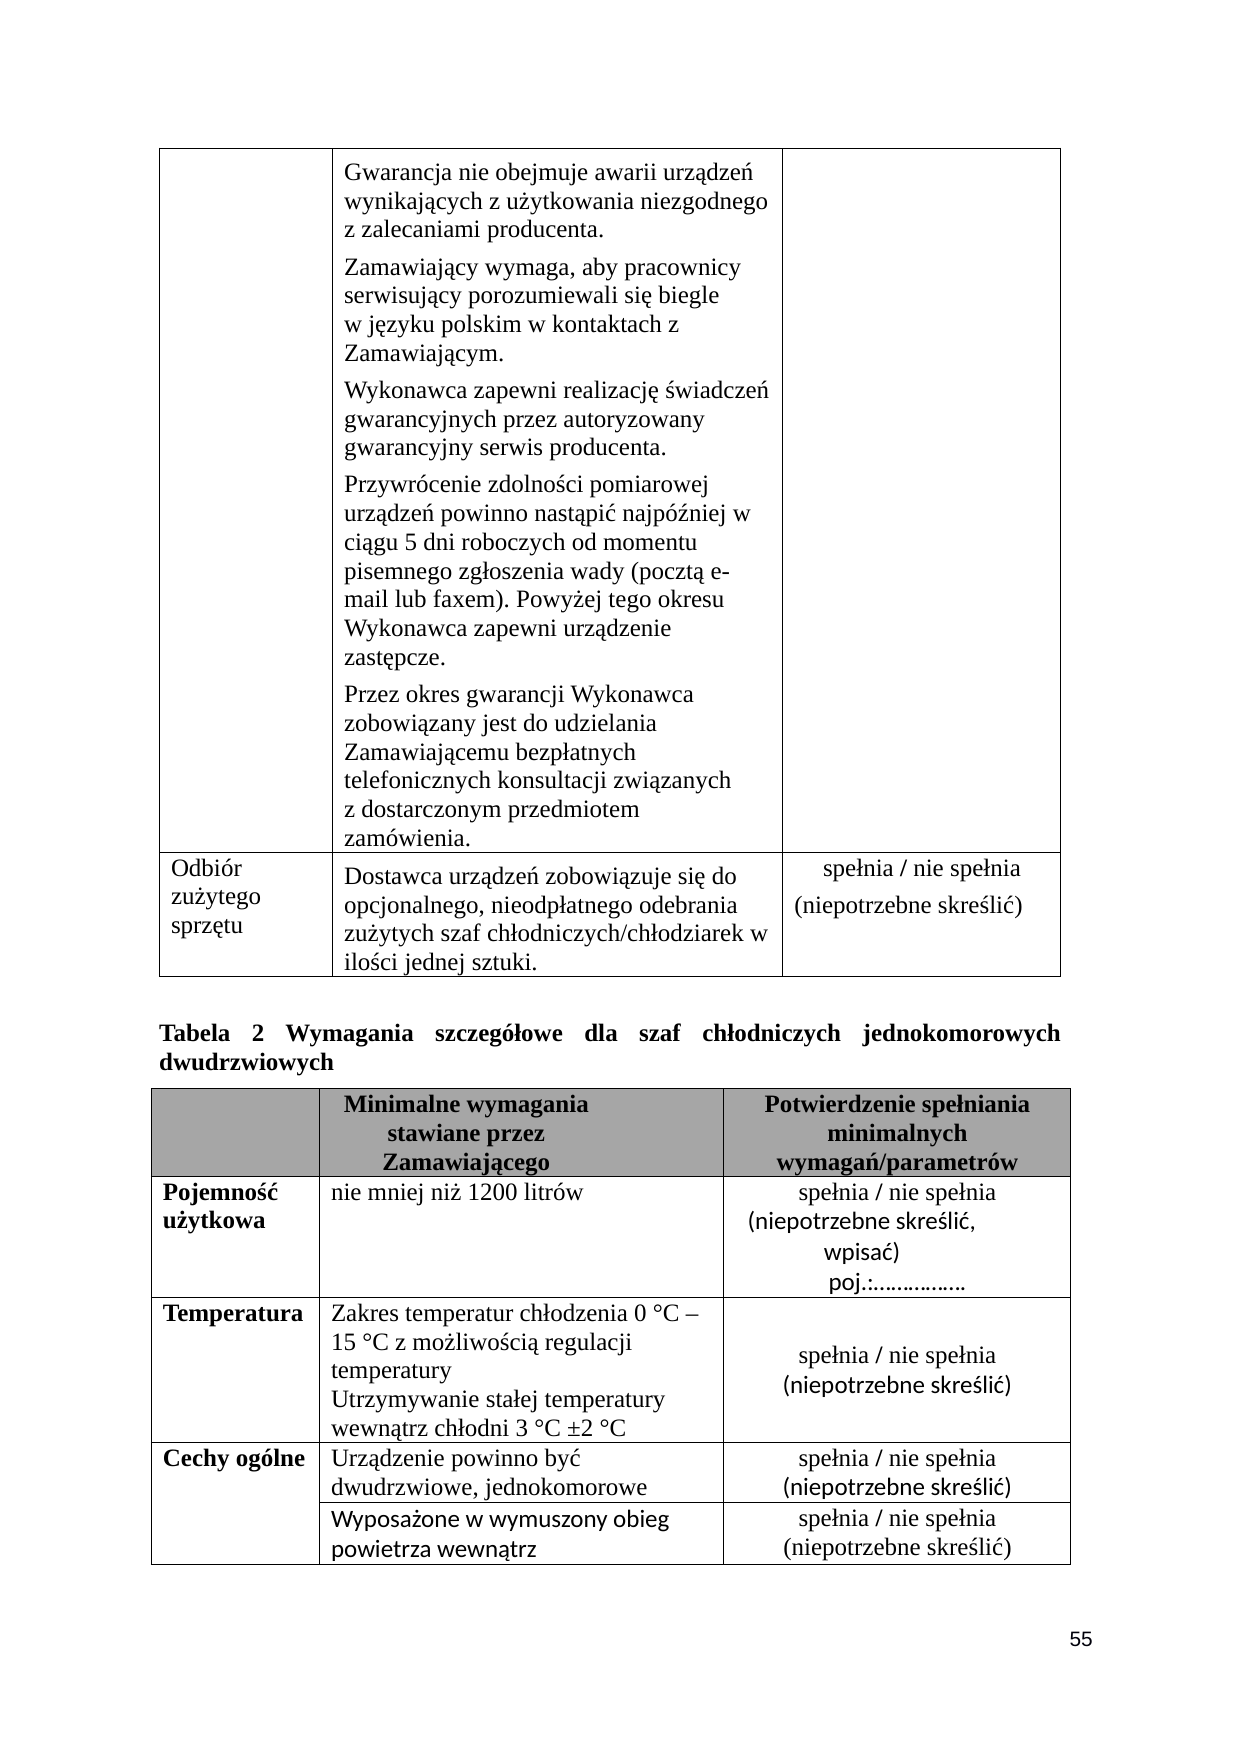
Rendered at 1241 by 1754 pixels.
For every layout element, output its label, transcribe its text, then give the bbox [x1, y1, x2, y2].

table_cell Minimalne wymagania stawiane przez Zamawiającego [320, 1089, 723, 1176]
table_cell Potwierdzenie spełniania minimalnych wymagań/parametrów [724, 1089, 1070, 1176]
table_cell [152, 1089, 319, 1176]
table_cell Cechy ogólne [152, 1443, 319, 1564]
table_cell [724, 1503, 1070, 1564]
table_cell Temperatura [152, 1298, 319, 1442]
table_cell spełnia / nie spełnia (niepotrzebne skreślić) [724, 1298, 1070, 1442]
table_cell Pojemność użytkowa [152, 1177, 319, 1297]
table_cell Urządzenie powinno być dwudrzwiowe, jednokomorowe [320, 1443, 723, 1502]
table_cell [724, 1443, 1070, 1502]
table_cell Wyposażone w wymuszony obieg powietrza wewnątrz [320, 1503, 723, 1564]
table_cell spełnia / nie spełnia (niepotrzebne skreślić, wpisać) poj.:……………. [724, 1177, 1070, 1297]
table_cell Zakres temperatur chłodzenia 0 °C – 15 °C z możliwością regulacji temperatury Utrzymywanie stałej temperatury wewnątrz chłodni 3 °C ±2 °C [320, 1298, 723, 1442]
table_cell nie mniej niż 1200 litrów [320, 1177, 723, 1297]
